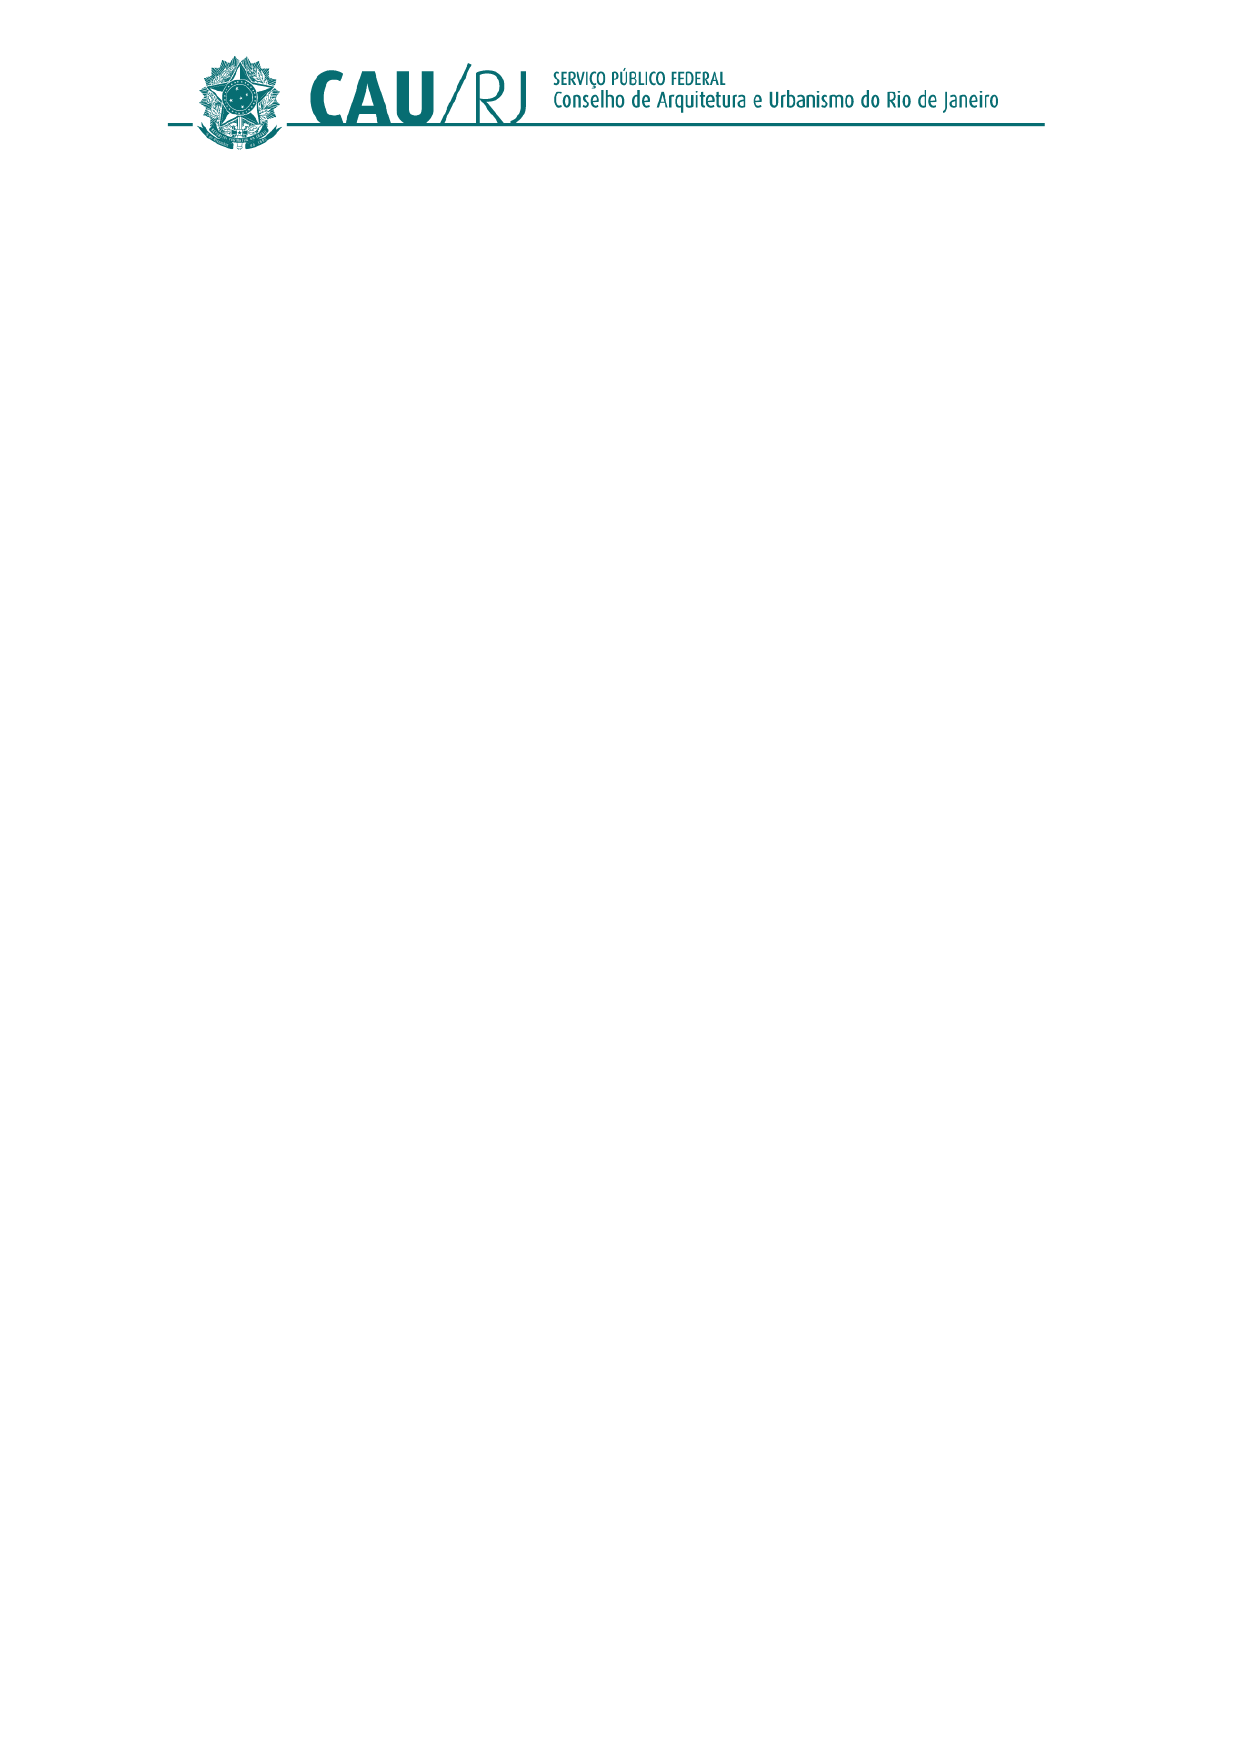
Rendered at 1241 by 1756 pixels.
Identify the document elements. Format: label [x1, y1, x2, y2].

picture [167, 56, 1045, 150]
